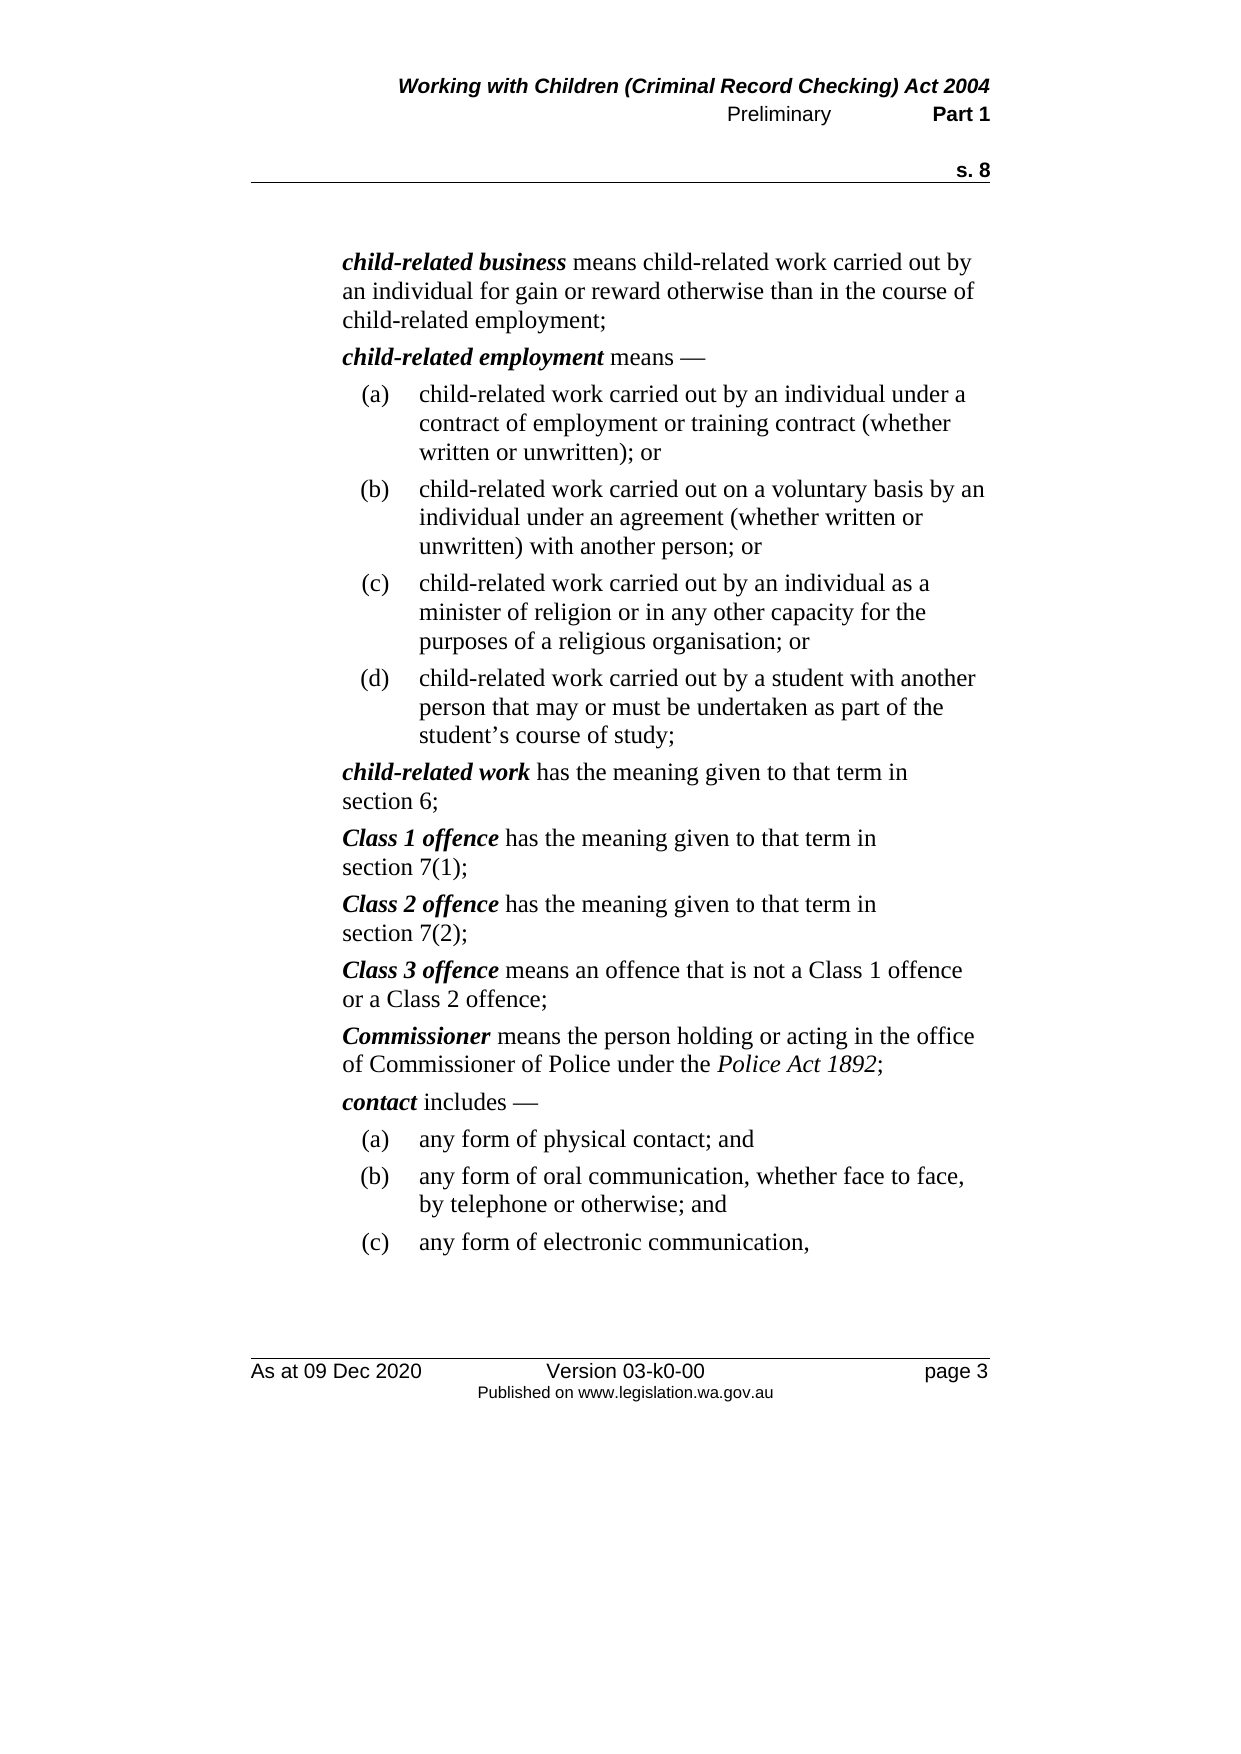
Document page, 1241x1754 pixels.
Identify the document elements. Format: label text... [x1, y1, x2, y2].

text (c) any form of electronic communication, [251, 1227, 990, 1255]
text (d) child-related work carried out by a student with another person that may or must be undertaken as part of the student’s course of study; [251, 663, 990, 749]
text (a) child-related work carried out by an individual under a contract of employment or training contract (whether written or unwritten); or [251, 379, 990, 465]
text Commissioner means the person holding or acting in the office of Commissioner of Police under the Police Act 1892; [251, 1021, 990, 1078]
text child-related work has the meaning given to that term in section 6; [251, 757, 990, 815]
text (c) child-related work carried out by an individual as a minister of religion or in any other capacity for the purposes of a religious organisation; or [251, 568, 990, 654]
text (b) any form of oral communication, whether face to face, by telephone or otherwise; and [251, 1161, 990, 1218]
text child-related business means child-related work carried out by an individual for gain or reward otherwise than in the course of child-related employment; [251, 247, 990, 334]
text Class 3 offence means an offence that is not a Class 1 offence or a Class 2 offence; [251, 955, 990, 1012]
text Class 2 offence has the meaning given to that term in section 7(2); [251, 889, 990, 947]
text Class 1 offence has the meaning given to that term in section 7(1); [251, 823, 990, 881]
text contact includes — [251, 1087, 990, 1115]
text (a) any form of physical contact; and [251, 1124, 990, 1152]
text (b) child-related work carried out on a voluntary basis by an individual under an agreement (whether written or unwritten) with another person; or [251, 474, 990, 560]
text child-related employment means — [251, 342, 990, 371]
